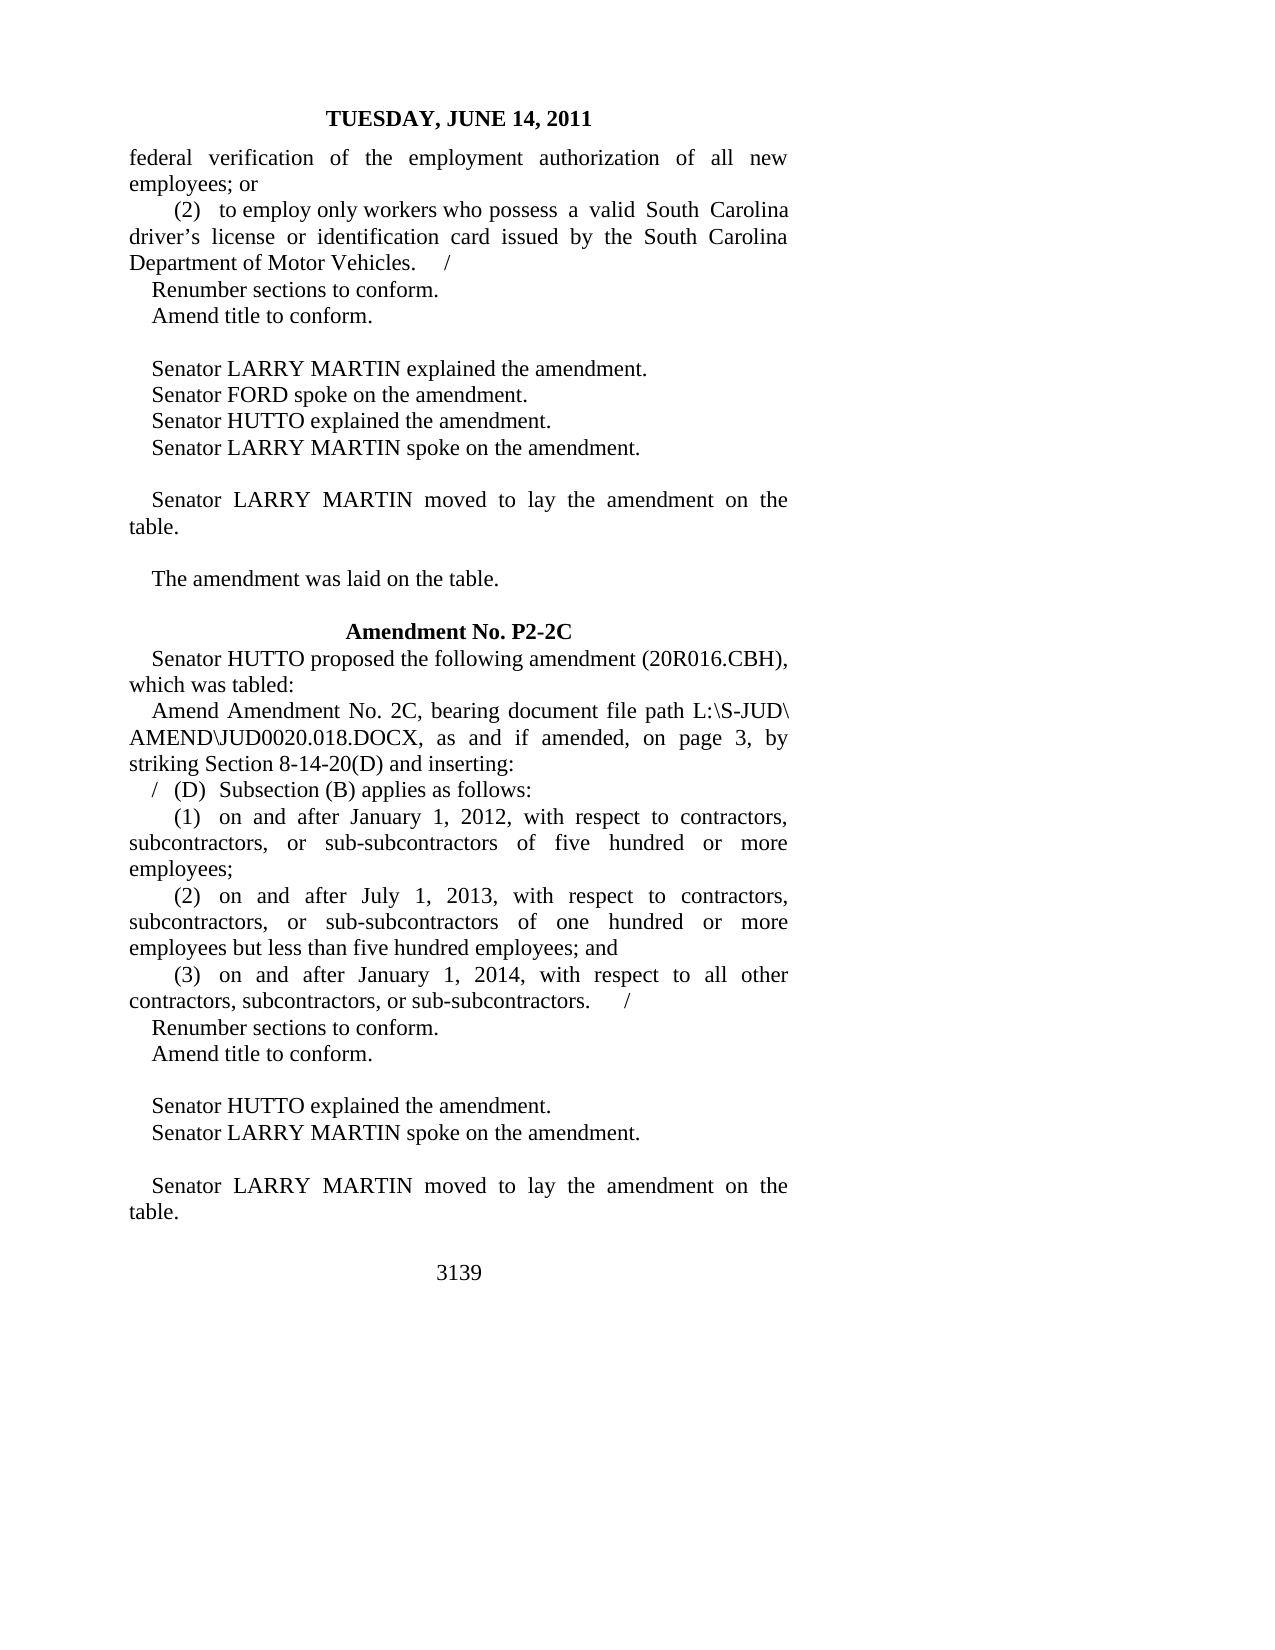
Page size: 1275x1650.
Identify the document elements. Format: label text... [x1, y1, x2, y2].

text Amend Amendment No. 2C, bearing document file path L:\S-JUD\AMEND\JUD0020.018.DOCX, as and if amended, on page 3, by striking Section 8-14-20(D) and inserting: [129, 697, 789, 776]
text Senator LARRY MARTIN explained the amendment. [129, 355, 789, 381]
text (2) to employ only workers who possess a valid South Carolina driver’s license or identification card issued by the South Carolina Department of Motor Vehicles. / [129, 197, 789, 276]
text Amendment No. P2-2C [129, 618, 789, 644]
text Senator HUTTO explained the amendment. [129, 1093, 789, 1119]
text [129, 144, 789, 197]
text Amend title to conform. [129, 1040, 789, 1066]
text (3) on and after January 1, 2014, with respect to all other contractors, subcontractors, or sub-subcontractors. / [129, 961, 789, 1013]
text The amendment was laid on the table. [129, 566, 789, 592]
text Senator FORD spoke on the amendment. [129, 381, 789, 407]
text Senator LARRY MARTIN spoke on the amendment. [129, 434, 789, 460]
text / (D) Subsection (B) applies as follows: [129, 776, 789, 803]
text Renumber sections to conform. [129, 276, 789, 302]
text (1) on and after January 1, 2012, with respect to contractors, subcontractors, or sub-subcontractors of five hundred or more employees; [129, 803, 789, 882]
text Senator LARRY MARTIN moved to lay the amendment on the table. [129, 1172, 789, 1224]
text Amend title to conform. [129, 302, 789, 328]
text Renumber sections to conform. [129, 1013, 789, 1040]
text Senator LARRY MARTIN moved to lay the amendment on the table. [129, 486, 789, 539]
text Senator HUTTO proposed the following amendment (20R016.CBH), which was tabled: [129, 644, 789, 697]
text Senator HUTTO explained the amendment. [129, 407, 789, 434]
text (2) on and after July 1, 2013, with respect to contractors, subcontractors, or sub-subcontractors of one hundred or more employees but less than five hundred employees; and [129, 882, 789, 961]
text Senator LARRY MARTIN spoke on the amendment. [129, 1119, 789, 1145]
